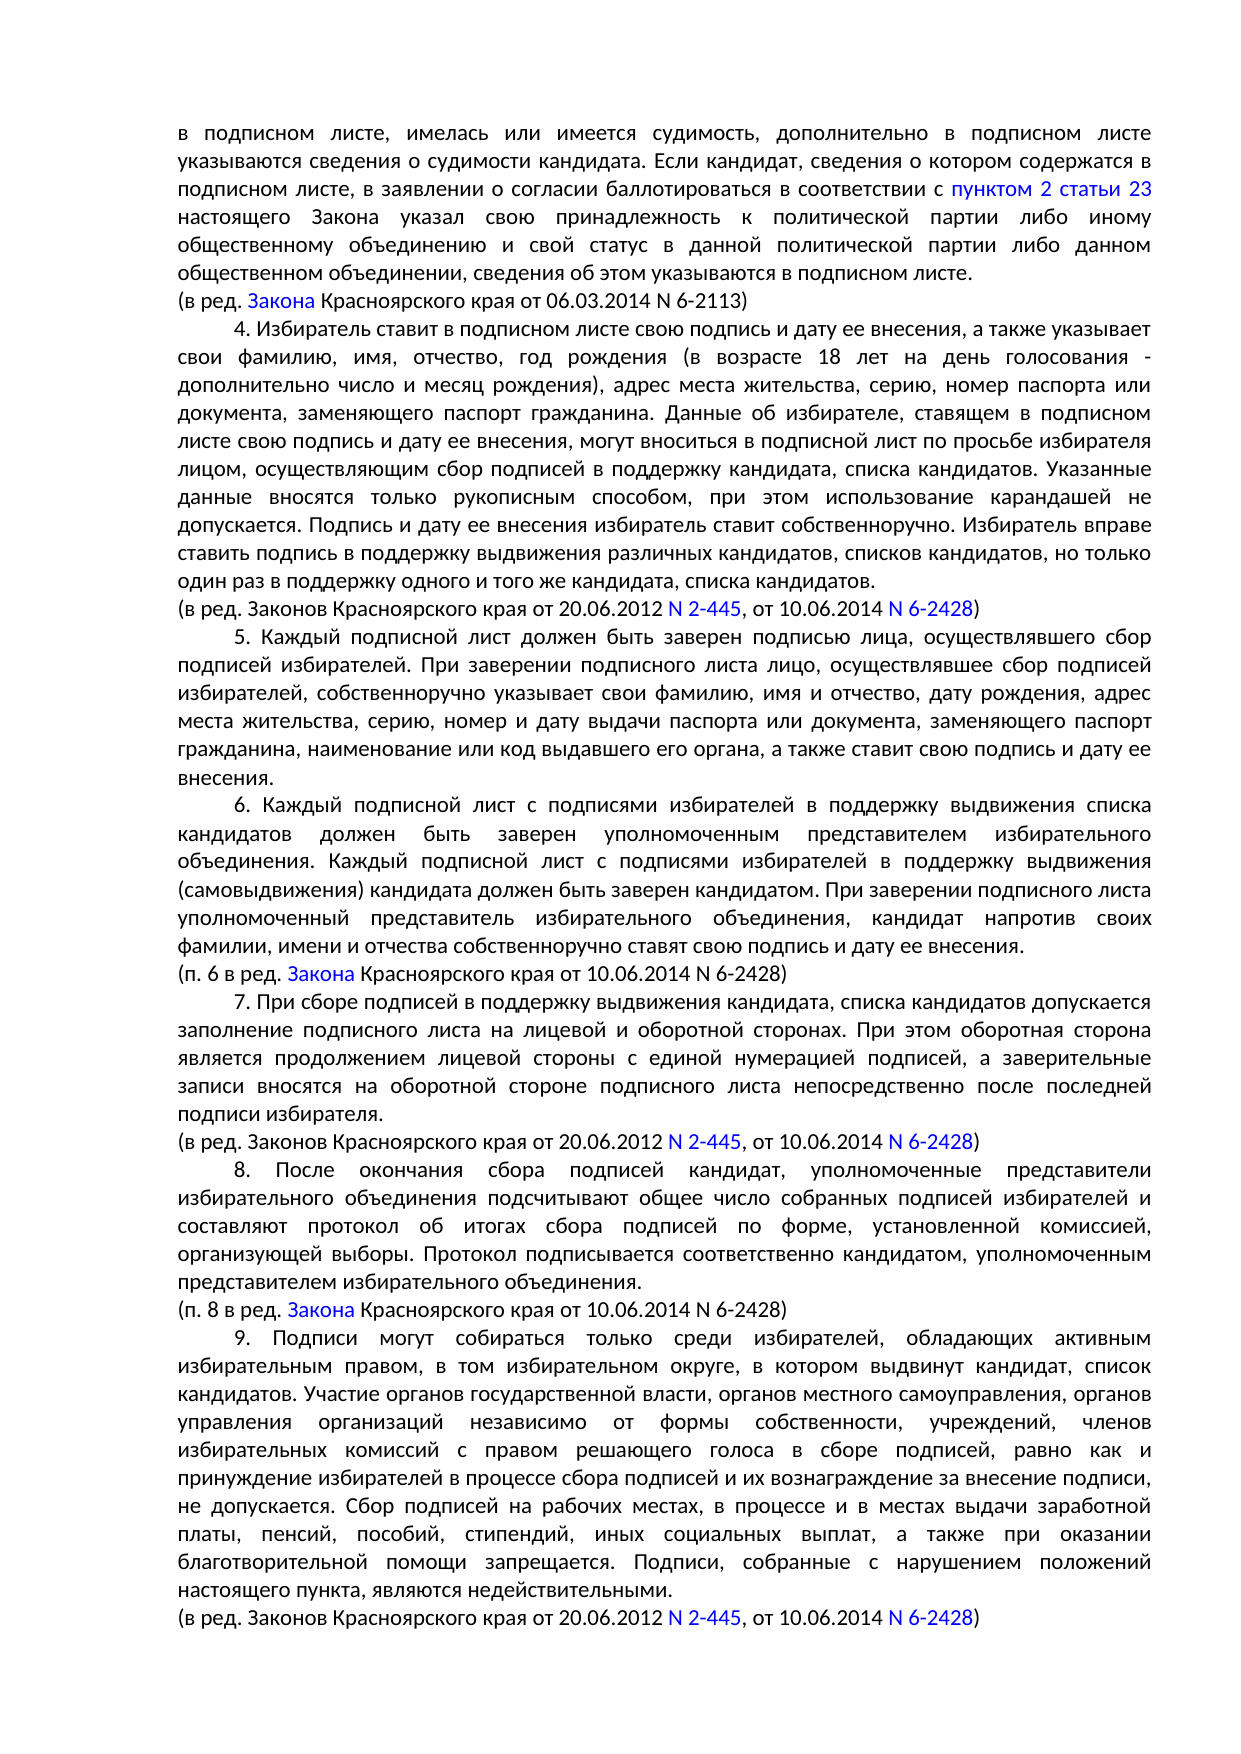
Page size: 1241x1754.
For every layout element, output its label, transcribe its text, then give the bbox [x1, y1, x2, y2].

text 9. Подписи могут собираться только среди избирателей, обладающих активным избирательным правом, в том избирательном округе, в котором выдвинут кандидат, список кандидатов. Участие органов государственной власти, органов местного самоуправления, органов управления организаций независимо от формы собственности, учреждений, членов избирательных комиссий с правом решающего голоса в сборе подписей, равно как и принуждение избирателей в процессе сбора подписей и их вознаграждение за внесение подписи, не допускается. Сбор подписей на рабочих местах, в процессе и в местах выдачи заработной платы, пенсий, пособий, стипендий, иных социальных выплат, а также при оказании благотворительной помощи запрещается. Подписи, собранные с нарушением положений настоящего пункта, являются недействительными. [177, 1323, 1152, 1603]
text 7. При сборе подписей в поддержку выдвижения кандидата, списка кандидатов допускается заполнение подписного листа на лицевой и оборотной сторонах. При этом оборотная сторона является продолжением лицевой стороны с единой нумерацией подписей, а заверительные записи вносятся на оборотной стороне подписного листа непосредственно после последней подписи избирателя. [177, 987, 1152, 1127]
text 4. Избиратель ставит в подписном листе свою подпись и дату ее внесения, а также указывает свои фамилию, имя, отчество, год рождения (в возрасте 18 лет на день голосования - дополнительно число и месяц рождения), адрес места жительства, серию, номер паспорта или документа, заменяющего паспорт гражданина. Данные об избирателе, ставящем в подписном листе свою подпись и дату ее внесения, могут вноситься в подписной лист по просьбе избирателя лицом, осуществляющим сбор подписей в поддержку кандидата, списка кандидатов. Указанные данные вносятся только рукописным способом, при этом использование карандашей не допускается. Подпись и дату ее внесения избиратель ставит собственноручно. Избиратель вправе ставить подпись в поддержку выдвижения различных кандидатов, списков кандидатов, но только один раз в поддержку одного и того же кандидата, списка кандидатов. [177, 314, 1152, 594]
text (в ред. Законов Красноярского края от 20.06.2012 N 2-445, от 10.06.2014 N 6-2428) [177, 594, 1152, 622]
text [177, 118, 1152, 286]
text 6. Каждый подписной лист с подписями избирателей в поддержку выдвижения списка кандидатов должен быть заверен уполномоченным представителем избирательного объединения. Каждый подписной лист с подписями избирателей в поддержку выдвижения (самовыдвижения) кандидата должен быть заверен кандидатом. При заверении подписного листа уполномоченный представитель избирательного объединения, кандидат напротив своих фамилии, имени и отчества собственноручно ставят свою подпись и дату ее внесения. [177, 791, 1152, 959]
text 8. После окончания сбора подписей кандидат, уполномоченные представители избирательного объединения подсчитывают общее число собранных подписей избирателей и составляют протокол об итогах сбора подписей по форме, установленной комиссией, организующей выборы. Протокол подписывается соответственно кандидатом, уполномоченным представителем избирательного объединения. [177, 1155, 1152, 1295]
text 5. Каждый подписной лист должен быть заверен подписью лица, осуществлявшего сбор подписей избирателей. При заверении подписного листа лицо, осуществлявшее сбор подписей избирателей, собственноручно указывает свои фамилию, имя и отчество, дату рождения, адрес места жительства, серию, номер и дату выдачи паспорта или документа, заменяющего паспорт гражданина, наименование или код выдавшего его органа, а также ставит свою подпись и дату ее внесения. [177, 622, 1152, 791]
text (в ред. Законов Красноярского края от 20.06.2012 N 2-445, от 10.06.2014 N 6-2428) [177, 1603, 1152, 1631]
text (п. 6 в ред. Закона Красноярского края от 10.06.2014 N 6-2428) [177, 959, 1152, 987]
text (в ред. Закона Красноярского края от 06.03.2014 N 6-2113) [177, 286, 1152, 314]
text (в ред. Законов Красноярского края от 20.06.2012 N 2-445, от 10.06.2014 N 6-2428) [177, 1127, 1152, 1155]
text (п. 8 в ред. Закона Красноярского края от 10.06.2014 N 6-2428) [177, 1295, 1152, 1323]
